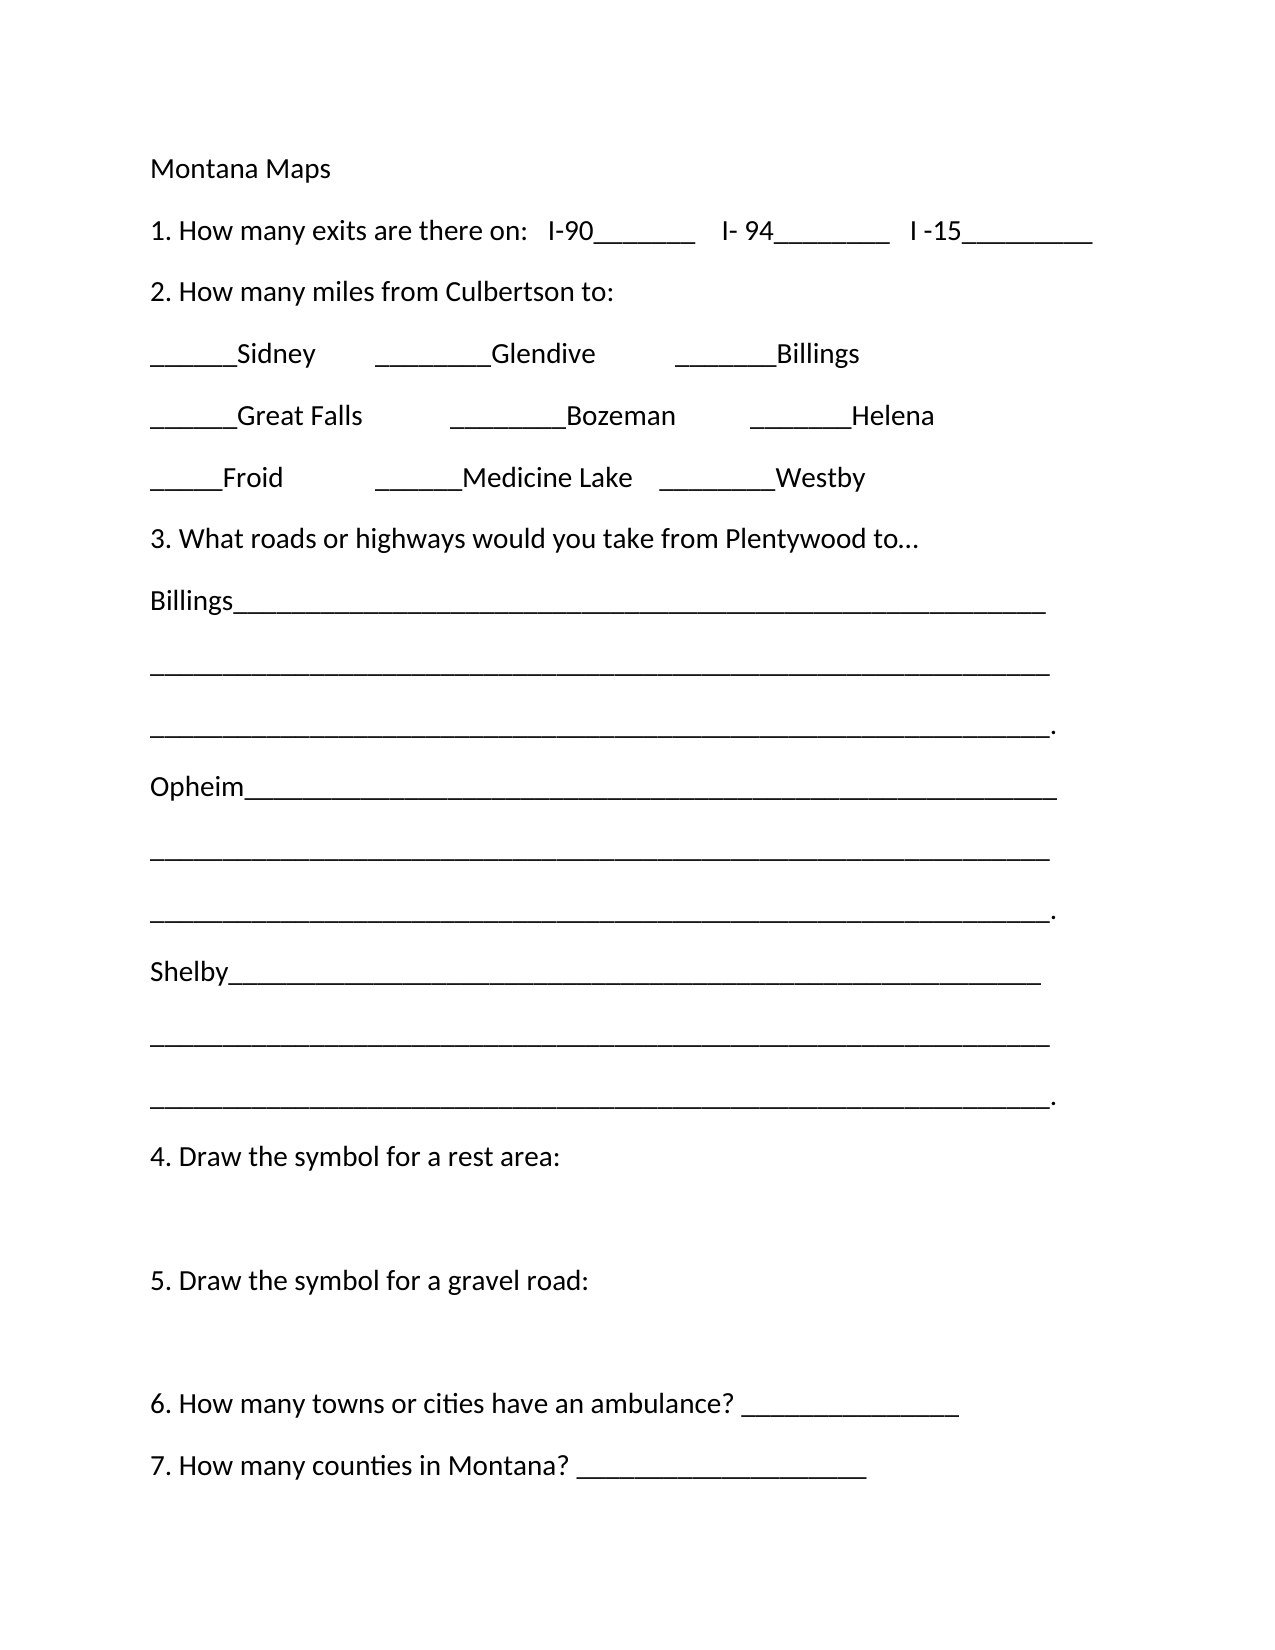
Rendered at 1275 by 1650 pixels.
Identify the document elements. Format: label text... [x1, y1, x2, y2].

text 1. How many exits are there on: I-90_______ I- 94________ I -15_________ [150, 212, 1125, 247]
text 3. What roads or highways would you take from Plentywood to… [150, 521, 1125, 556]
text Opheim________________________________________________________ [150, 768, 1125, 803]
text 4. Draw the symbol for a rest area: [150, 1138, 1125, 1174]
text Billings________________________________________________________ [150, 582, 1125, 618]
text Shelby________________________________________________________ [150, 953, 1125, 989]
text ______Great Falls ________Bozeman _______Helena [150, 397, 1125, 433]
text Montana Maps [150, 150, 1125, 186]
text 6. How many towns or cities have an ambulance? _______________ [150, 1385, 1125, 1421]
text 2. How many miles from Culbertson to: [150, 273, 1125, 309]
text ______________________________________________________________. [150, 1077, 1125, 1112]
text ______________________________________________________________ [150, 1015, 1125, 1050]
text ______________________________________________________________. [150, 891, 1125, 927]
text ______________________________________________________________ [150, 829, 1125, 865]
text 5. Draw the symbol for a gravel road: [150, 1262, 1125, 1297]
text ______________________________________________________________. [150, 706, 1125, 742]
text ______________________________________________________________ [150, 644, 1125, 680]
text ______Sidney ________Glendive _______Billings [150, 335, 1125, 371]
text 7. How many counties in Montana? ____________________ [150, 1447, 1125, 1483]
text _____Froid ______Medicine Lake ________Westby [150, 459, 1125, 494]
